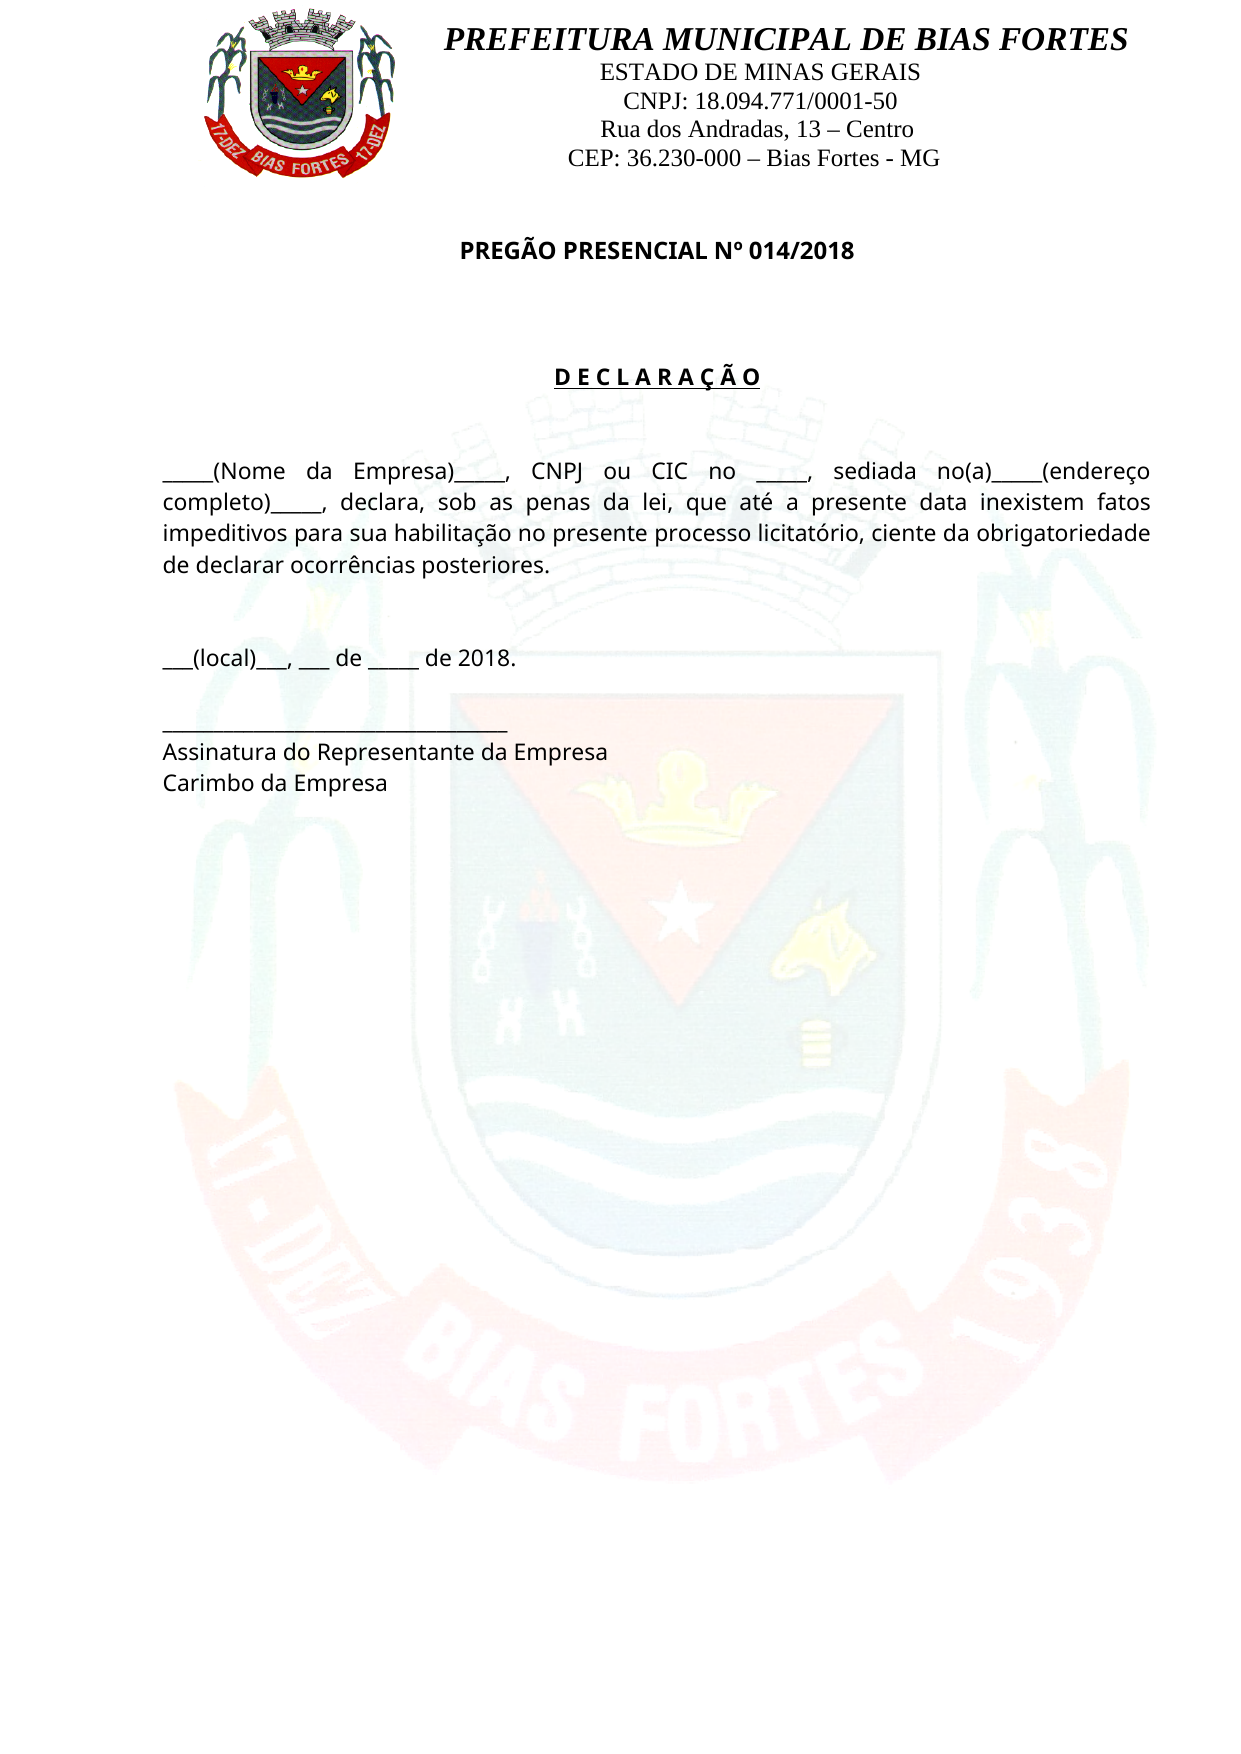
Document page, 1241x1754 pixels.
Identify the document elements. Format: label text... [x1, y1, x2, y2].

text PREGÃO PRESENCIAL Nº 014/2018 [162, 233, 1152, 266]
text D E C L A R A Ç Ã O [162, 361, 1152, 392]
text ___(local)___, ___ de _____ de 2018. [162, 642, 1152, 674]
text Carimbo da Empresa [162, 767, 1152, 799]
picture [187, 0, 413, 189]
text __________________________________ [162, 705, 1152, 736]
text _____(Nome da Empresa)_____, CNPJ ou CIC no _____, sediada no(a)_____(endereço completo)_____, declara, sob as penas da lei, que até a presente data inexistem fatos impeditivos para sua habilitação no presente processo licitatório, ciente da obrigatoriedade de declarar ocorrências posteriores. [162, 455, 1152, 580]
text Assinatura do Representante da Empresa [162, 736, 1152, 767]
